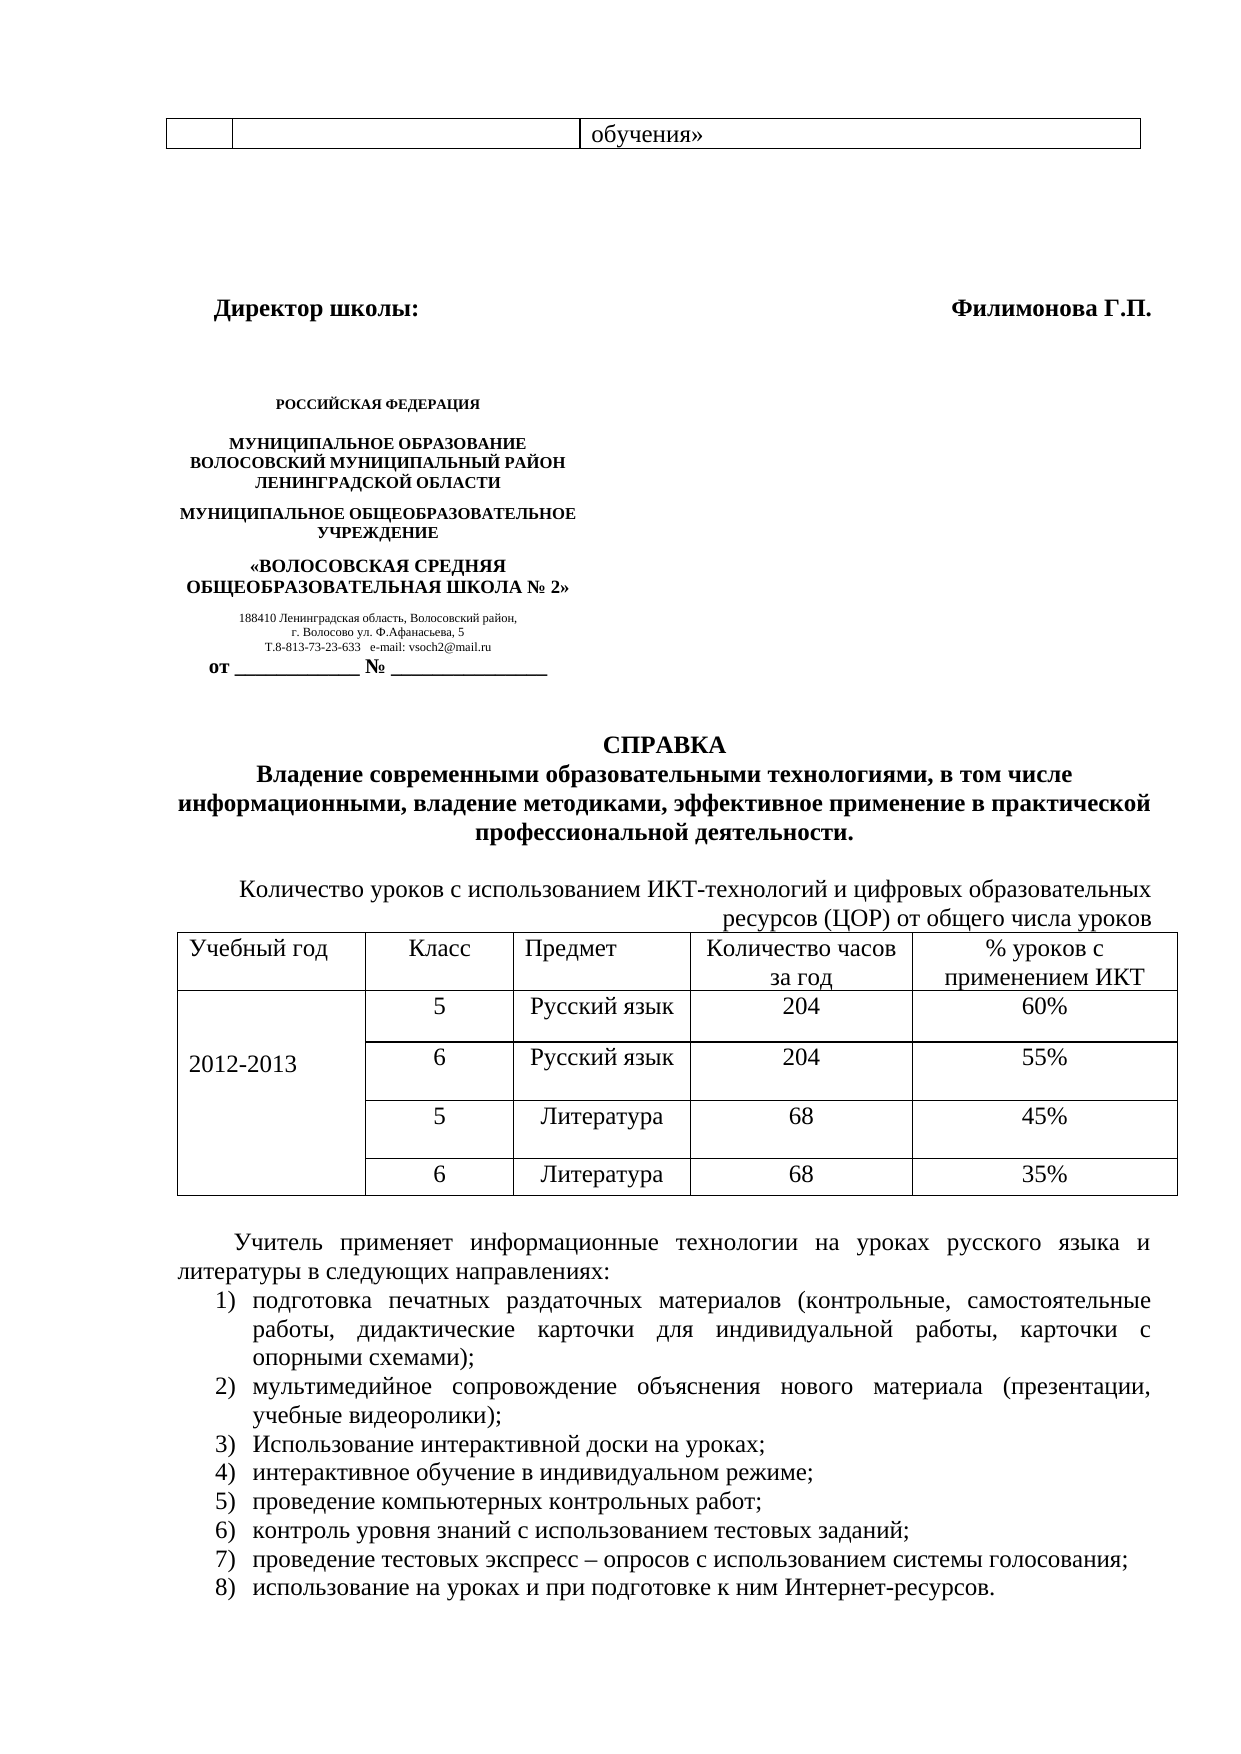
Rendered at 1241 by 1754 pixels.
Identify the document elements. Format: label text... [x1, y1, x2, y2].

list контроль уровня знаний с использованием тестовых заданий; [215, 1515, 1152, 1544]
table_header Класс [366, 933, 513, 990]
table_header Предмет [514, 933, 690, 990]
table_header Учебный год [178, 933, 365, 990]
list подготовка печатных раздаточных материалов (контрольные, самостоятельные работы, дидактические карточки для индивидуальной работы, карточки с опорными схемами); [215, 1285, 1152, 1371]
list Использование интерактивной доски на уроках; [215, 1429, 1152, 1457]
text Количество уроков с использованием ИКТ-технологий и цифровых образовательных ресурсов (ЦОР) от общего числа уроков [177, 874, 1152, 932]
table_cell 204 [691, 1043, 912, 1100]
list использование на уроках и при подготовке к ним Интернет-ресурсов. [215, 1572, 1152, 1601]
table_cell 204 [691, 991, 912, 1041]
table_cell 55% [913, 1043, 1177, 1100]
table_cell 5 [366, 991, 513, 1041]
text СПРАВКА [177, 731, 1152, 759]
table_header % уроков с применением ИКТ [913, 933, 1177, 990]
table_cell 5 [366, 1101, 513, 1158]
table_cell 68 [691, 1101, 912, 1158]
table_cell Русский язык [514, 991, 690, 1041]
table_cell 60% [913, 991, 1177, 1041]
list интерактивное обучение в индивидуальном режиме; [215, 1457, 1152, 1486]
list проведение компьютерных контрольных работ; [215, 1486, 1152, 1515]
table_cell Литература [514, 1101, 690, 1158]
table_cell 6 [366, 1159, 513, 1195]
table_cell 45% [913, 1101, 1177, 1158]
table_cell 35% [913, 1159, 1177, 1195]
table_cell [233, 119, 579, 148]
text Директор школы: Филимонова Г.П. [177, 293, 1152, 321]
table_cell 68 [691, 1159, 912, 1195]
table_header РОССИЙСКАЯ ФЕДЕРАЦИЯ МУНИЦИПАЛЬНОЕ ОБРАЗОВАНИЕ ВОЛОСОВСКИЙ МУНИЦИПАЛЬНЫЙ РАЙОН ЛЕНИНГРАДСКОЙ ОБЛАСТИ МУНИЦИПАЛЬНОЕ ОБЩЕОБРАЗОВАТЕЛЬНОЕ УЧРЕЖДЕНИЕ «ВОЛОСОВСКАЯ СРЕДНЯЯ ОБЩЕОБРАЗОВАТЕЛЬНАЯ ШКОЛА № 2» 188410 Ленинградская область, Волосовский район, г. Волосово ул. Ф.Афанасьева, 5 Т.8-813-73-23-633 e-mail: vsoch2@mail.ru от ____________ № _______________ [166, 379, 590, 702]
table_cell 6 [366, 1043, 513, 1100]
text Владение современными образовательными технологиями, в том числе информационными, владение методиками, эффективное применение в практической профессиональной деятельности. [177, 759, 1152, 846]
table_cell 2012-2013 [178, 991, 365, 1195]
table_header Количество часов за год [691, 933, 912, 990]
list мультимедийное сопровождение объяснения нового материала (презентации, учебные видеоролики); [215, 1371, 1152, 1429]
table_cell 10 [167, 119, 232, 148]
table_cell Литература [514, 1159, 690, 1195]
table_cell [581, 119, 1140, 148]
list проведение тестовых экспресс – опросов с использованием системы голосования; [215, 1544, 1152, 1572]
text Учитель применяет информационные технологии на уроках русского языка и литературы в следующих направлениях: [177, 1227, 1152, 1285]
table_cell Русский язык [514, 1043, 690, 1100]
